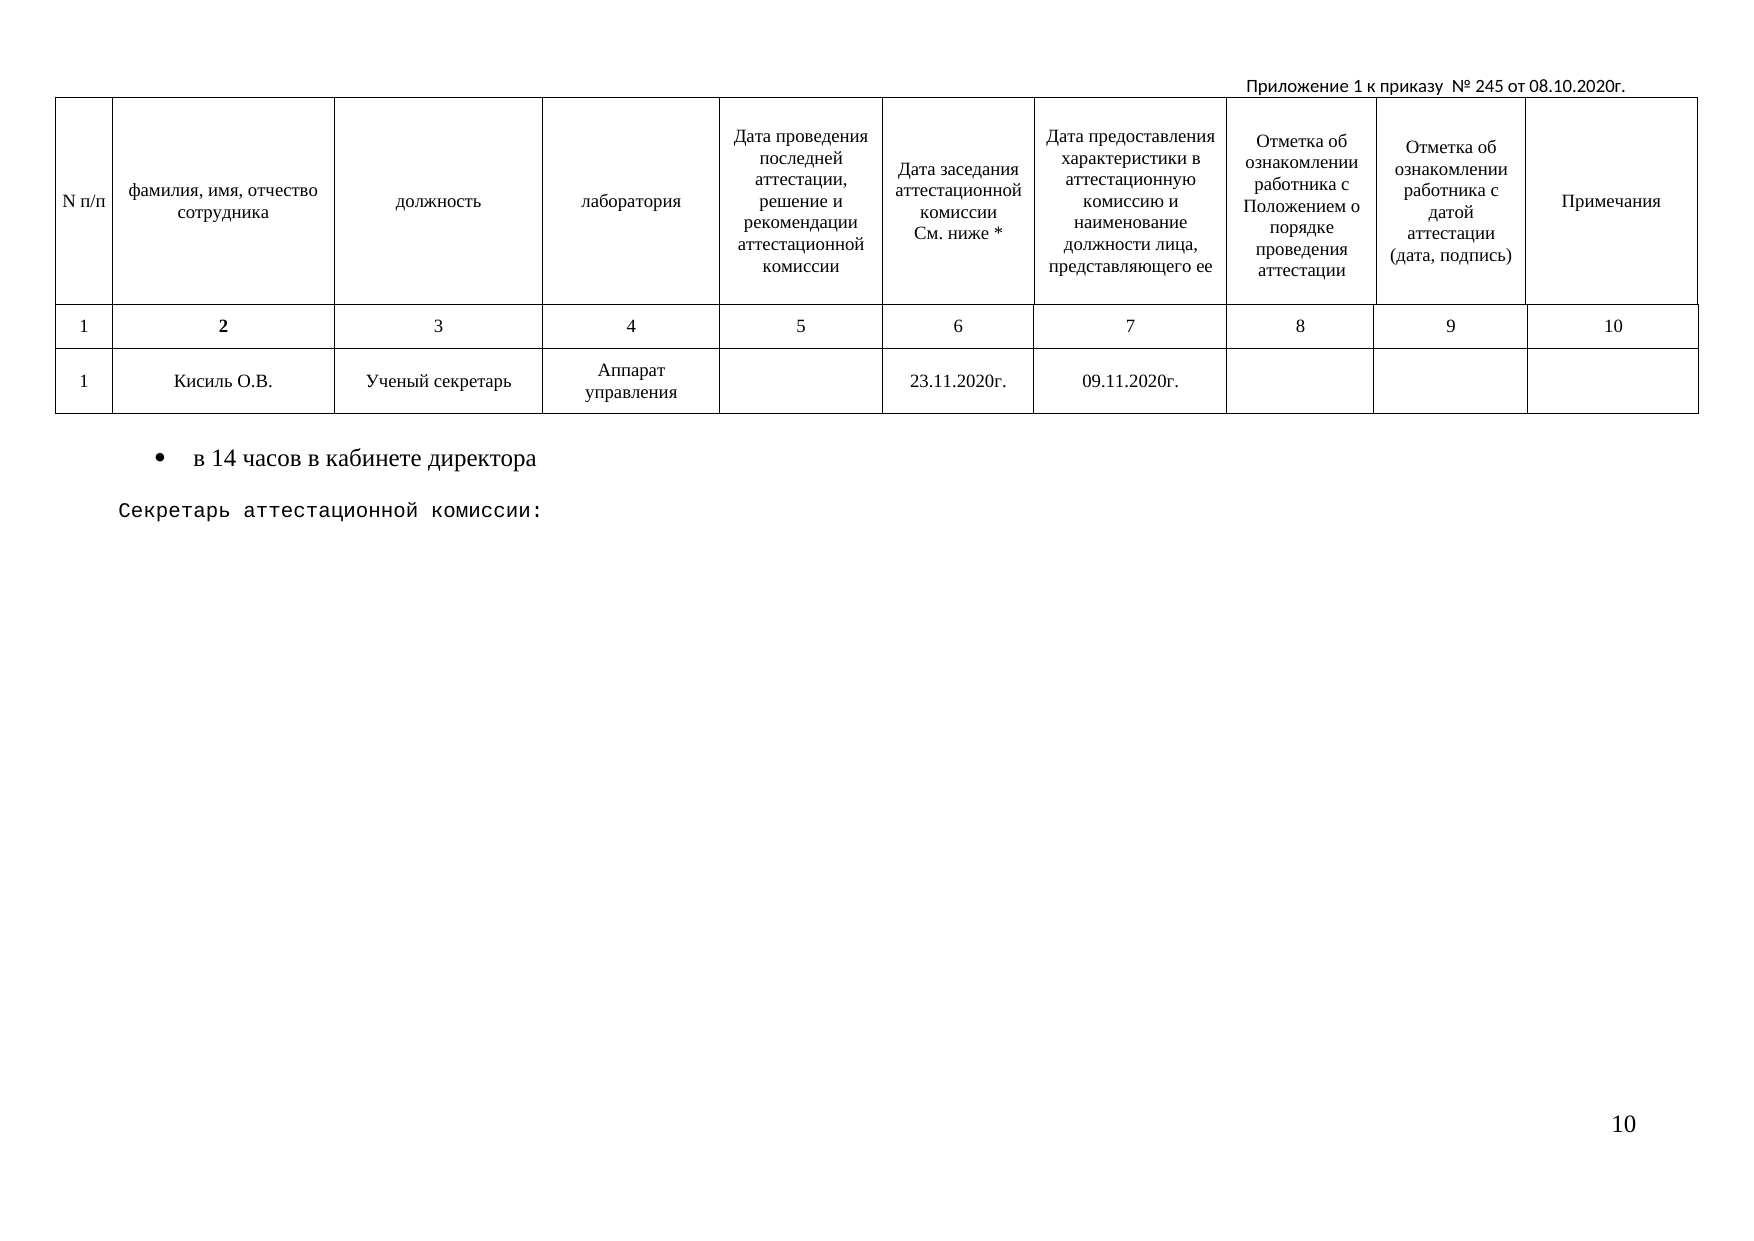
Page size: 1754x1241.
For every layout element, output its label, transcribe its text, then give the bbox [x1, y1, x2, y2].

table_cell 1 [56, 305, 112, 347]
table_header N п/п [56, 98, 112, 304]
table_header Дата заседания аттестационной комиссии См. ниже * [883, 98, 1034, 304]
table_header Примечания [1526, 98, 1697, 304]
table_cell 09.11.2020г. [1034, 349, 1226, 413]
table_header Дата предоставления характеристики в аттестационную комиссию и наименование должности лица, представляющего ее [1035, 98, 1226, 304]
table_header Дата проведения последней аттестации, решение и рекомендации аттестационной комиссии [720, 98, 882, 304]
table_header лаборатория [543, 98, 719, 304]
table_header Отметка об ознакомлении работника с датой аттестации (дата, подпись) [1377, 98, 1525, 304]
table_header Отметка об ознакомлении работника с Положением о порядке проведения аттестации [1227, 98, 1376, 304]
table_cell 3 [335, 305, 542, 347]
table_cell [1227, 349, 1373, 413]
table_cell Ученый секретарь [335, 349, 542, 413]
table_cell 6 [883, 305, 1033, 347]
table_cell [1528, 349, 1698, 413]
table_cell 9 [1374, 305, 1527, 347]
table_header должность [335, 98, 542, 304]
table_cell 7 [1034, 305, 1226, 347]
table_cell 5 [720, 305, 882, 347]
table_cell 10 [1528, 305, 1698, 347]
table_cell Кисиль О.В. [113, 349, 334, 413]
text Секретарь аттестационной комиссии: [118, 500, 1636, 523]
table_cell [720, 349, 882, 413]
table_cell 23.11.2020г. [883, 349, 1033, 413]
list в 14 часов в кабинете директора [156, 443, 1636, 471]
table_cell 8 [1227, 305, 1373, 347]
table_cell Аппарат управления [543, 349, 719, 413]
table_cell 2 [113, 305, 334, 347]
table_cell [1374, 349, 1527, 413]
table_cell 1 [56, 349, 112, 413]
table_cell 4 [543, 305, 719, 347]
table_header фамилия, имя, отчество сотрудника [113, 98, 334, 304]
